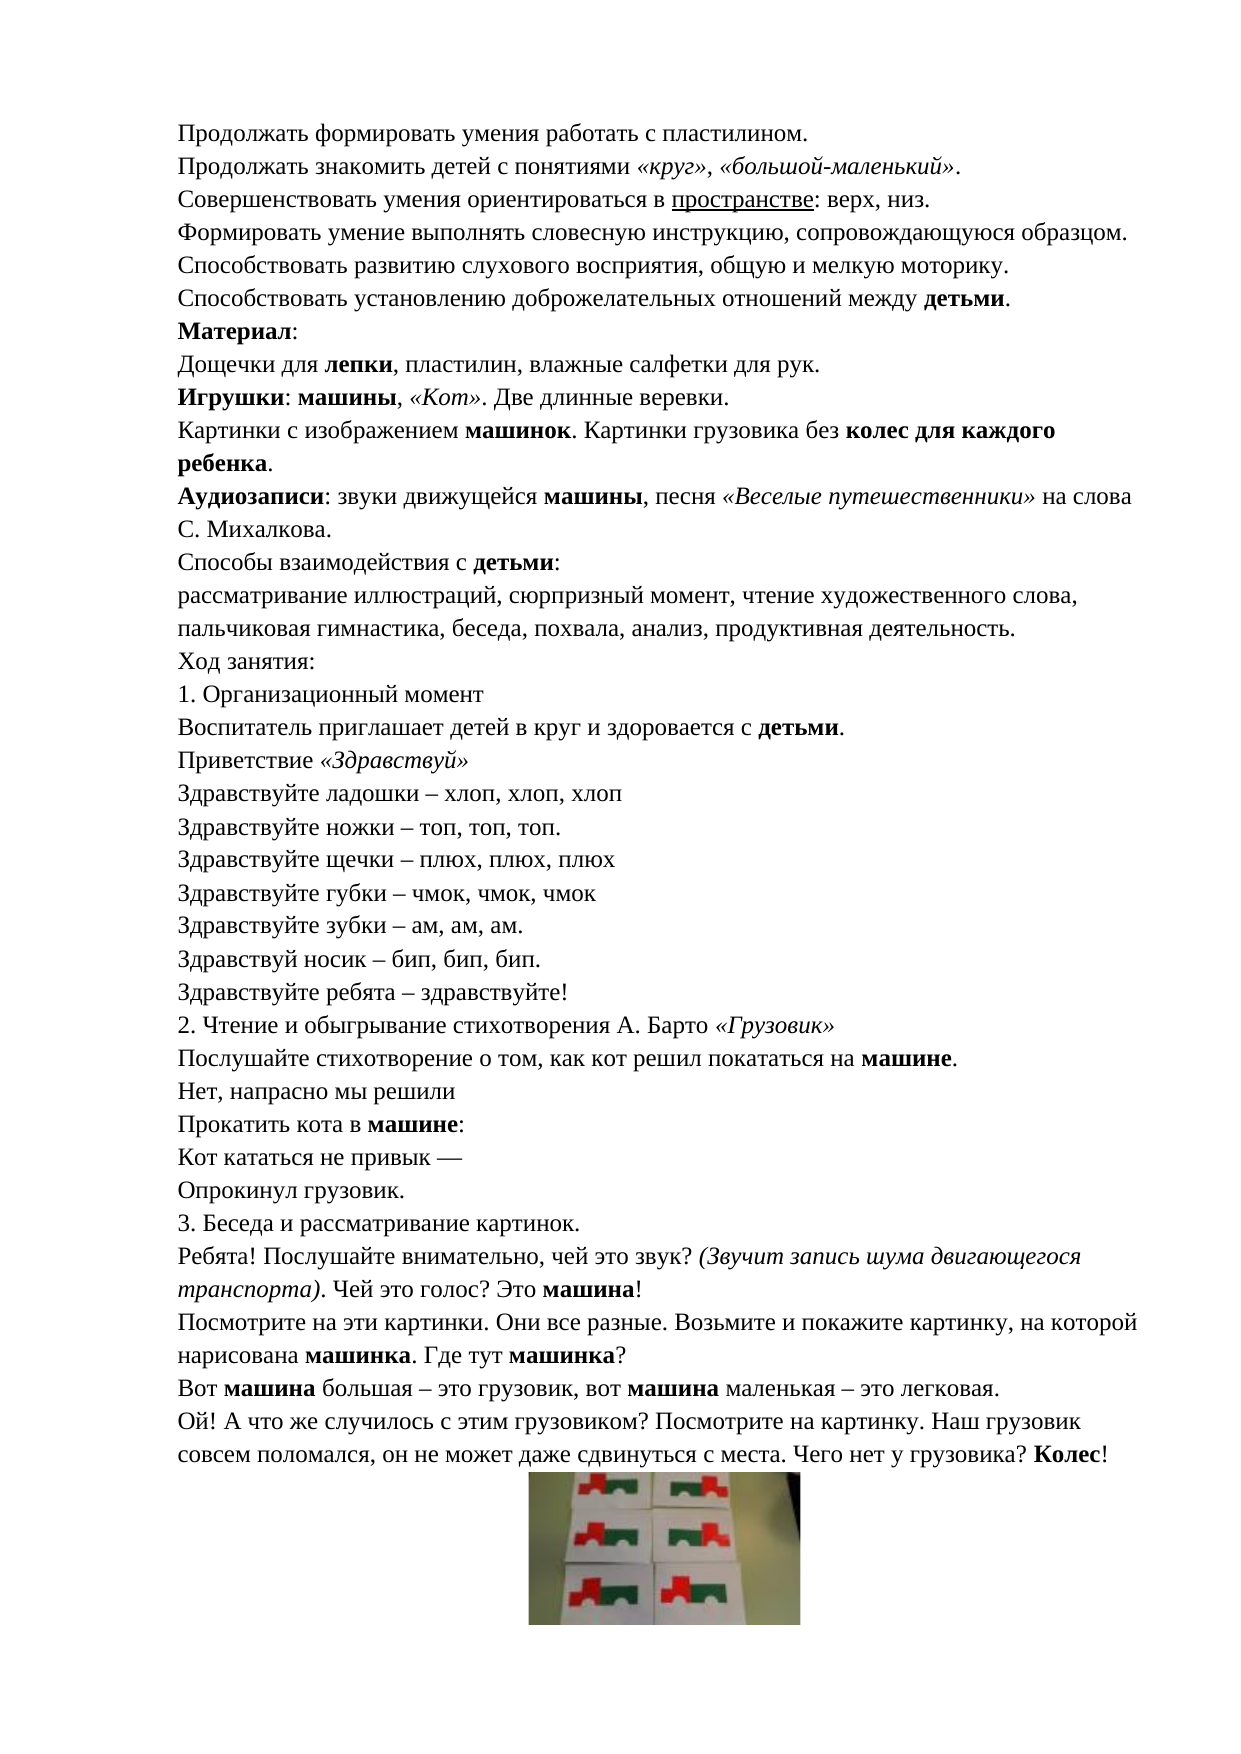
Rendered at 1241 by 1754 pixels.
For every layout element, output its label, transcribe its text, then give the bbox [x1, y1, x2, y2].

picture [528, 1472, 801, 1625]
text Картинки с изображением машинок. Картинки грузовика без колес для каждого ребенка. [177, 415, 1152, 477]
text Способствовать установлению доброжелательных отношений между детьми. [177, 283, 1152, 312]
text Приветствие «Здравствуй» [177, 746, 1152, 774]
text Дощечки для лепки, пластилин, влажные салфетки для рук. [177, 349, 1152, 378]
text Вот машина большая – это грузовик, вот машина маленькая – это легковая. [177, 1373, 1152, 1402]
text Нет, напрасно мы решили [177, 1076, 1152, 1104]
text 1. Организационный момент [177, 679, 1152, 708]
text Продолжать знакомить детей с понятиями «круг», «большой-маленький». [177, 151, 1152, 180]
text Здравствуйте зубки – ам, ам, ам. [177, 911, 1152, 939]
text рассматривание иллюстраций, сюрпризный момент, чтение художественного слова, пальчиковая гимнастика, беседа, похвала, анализ, продуктивная деятельность. [177, 580, 1152, 642]
text Аудиозаписи: звуки движущейся машины, песня «Веселые путешественники» на слова С. Михалкова. [177, 481, 1152, 543]
text Здравствуй носик – бип, бип, бип. [177, 944, 1152, 972]
text 2. Чтение и обыгрывание стихотворения А. Барто «Грузовик» [177, 1010, 1152, 1038]
text Способствовать развитию слухового восприятия, общую и мелкую моторику. [177, 250, 1152, 279]
text 3. Беседа и рассматривание картинок. [177, 1208, 1152, 1237]
text Ребята! Послушайте внимательно, чей это звук? (Звучит запись шума двигающегося транспорта). Чей это голос? Это машина! [177, 1241, 1152, 1303]
text Здравствуйте губки – чмок, чмок, чмок [177, 878, 1152, 906]
text Способы взаимодействия с детьми: [177, 547, 1152, 576]
text Здравствуйте ножки – топ, топ, топ. [177, 812, 1152, 840]
text Кот кататься не привык — [177, 1142, 1152, 1171]
text Продолжать формировать умения работать с пластилином. [177, 118, 1152, 147]
text Воспитатель приглашает детей в круг и здоровается с детьми. [177, 712, 1152, 741]
text Материал: [177, 316, 1152, 345]
text Ход занятия: [177, 646, 1152, 675]
text Опрокинул грузовик. [177, 1175, 1152, 1203]
text Игрушки: машины, «Кот». Две длинные веревки. [177, 382, 1152, 411]
text Прокатить кота в машине: [177, 1109, 1152, 1137]
text Здравствуйте ребята – здравствуйте! [177, 977, 1152, 1005]
text Формировать умение выполнять словесную инструкцию, сопровождающуюся образцом. [177, 217, 1152, 246]
text Здравствуйте щечки – плюх, плюх, плюх [177, 844, 1152, 873]
text Совершенствовать умения ориентироваться в пространстве: верх, низ. [177, 184, 1152, 213]
text Посмотрите на эти картинки. Они все разные. Возьмите и покажите картинку, на которой нарисована машинка. Где тут машинка? [177, 1307, 1152, 1369]
text Здравствуйте ладошки – хлоп, хлоп, хлоп [177, 778, 1152, 807]
text Послушайте стихотворение о том, как кот решил покататься на машине. [177, 1043, 1152, 1071]
text Ой! А что же случилось с этим грузовиком? Посмотрите на картинку. Наш грузовик совсем поломался, он не может даже сдвинуться с места. Чего нет у грузовика? Колес! [177, 1406, 1152, 1468]
